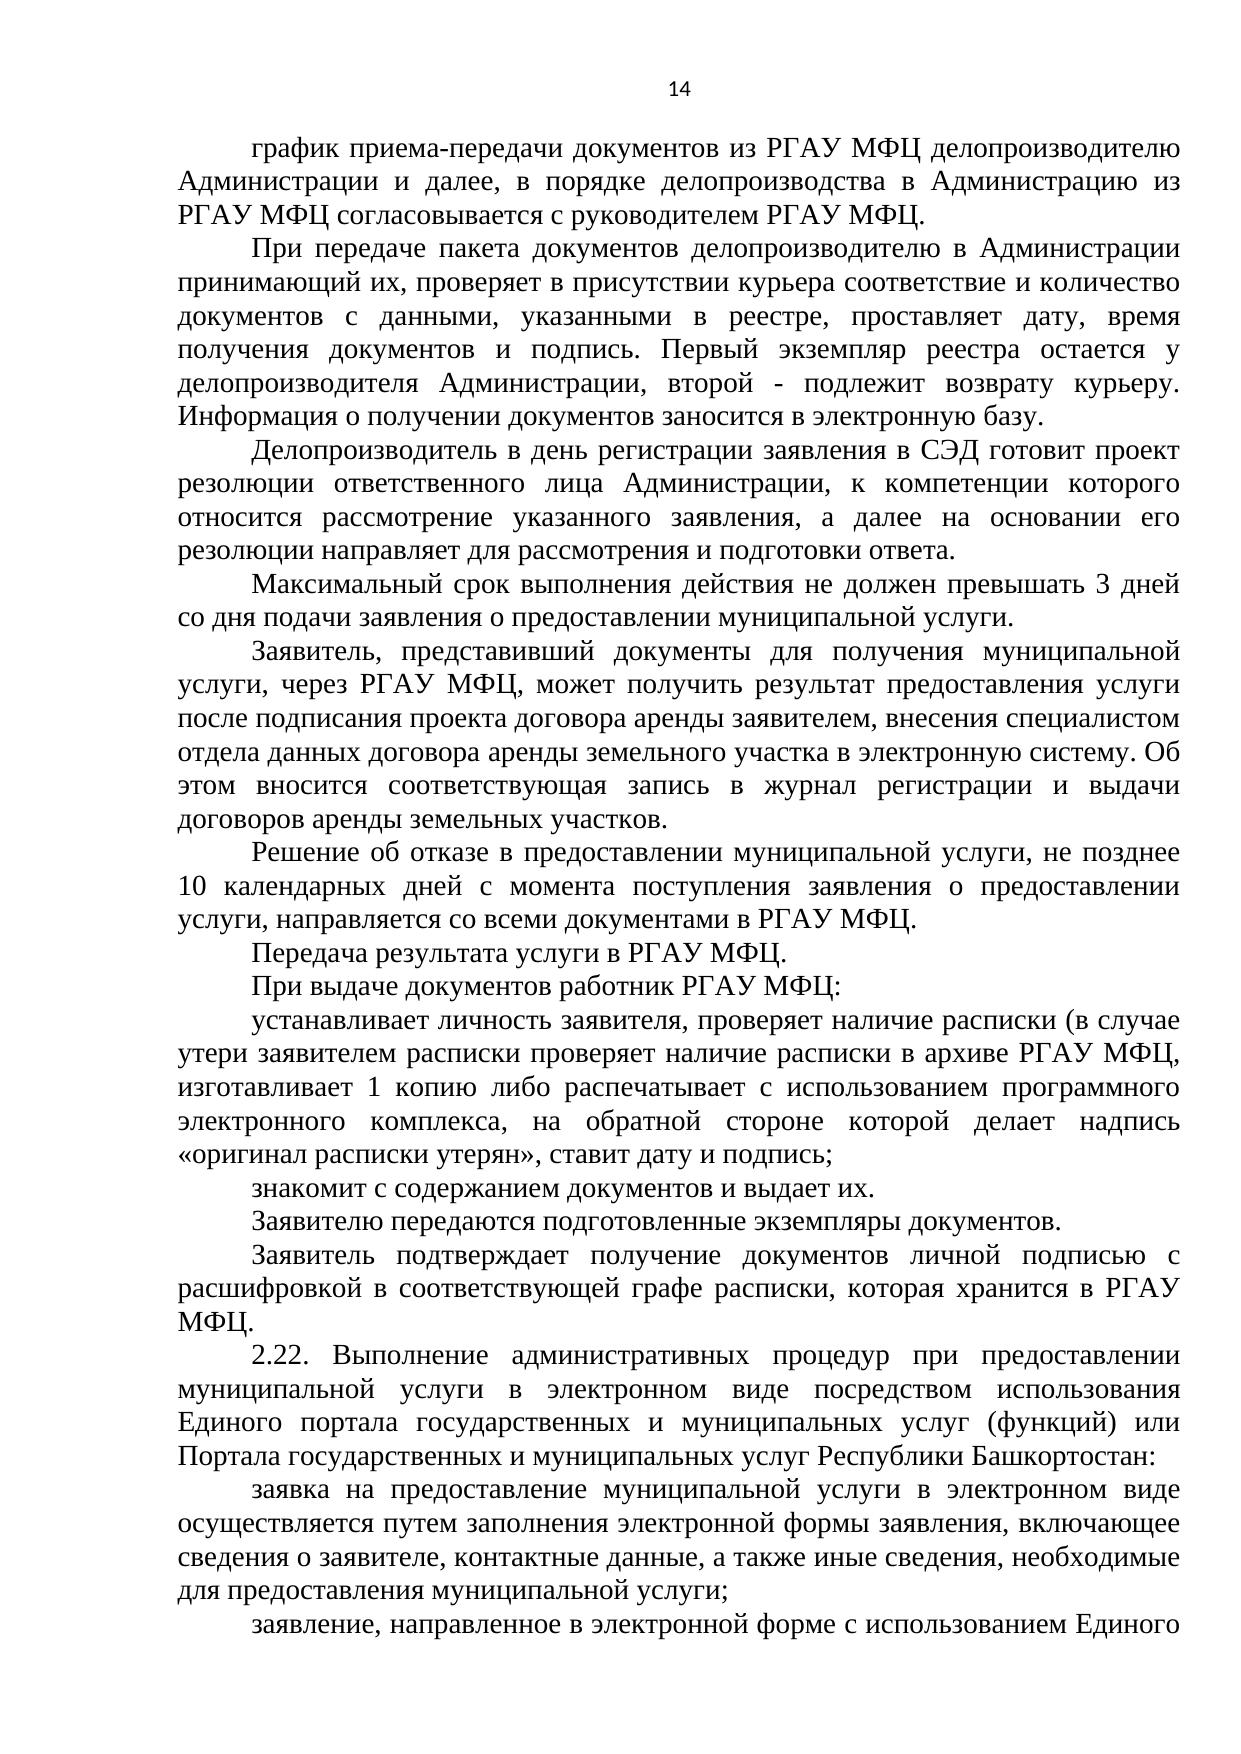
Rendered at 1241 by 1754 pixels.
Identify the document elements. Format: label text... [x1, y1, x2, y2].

text знакомит с содержанием документов и выдает их. [177, 1170, 1181, 1203]
text При передаче пакета документов делопроизводителю в Администрации принимающий их, проверяет в присутствии курьера соответствие и количество документов с данными, указанными в реестре, проставляет дату, время получения документов и подпись. Первый экземпляр реестра остается у делопроизводителя Администрации, второй - подлежит возврату курьеру. Информация о получении документов заносится в электронную базу. [177, 231, 1181, 432]
text 2.22. Выполнение административных процедур при предоставлении муниципальной услуги в электронном виде посредством использования Единого портала государственных и муниципальных услуг (функций) или Портала государственных и муниципальных услуг Республики Башкортостан: [177, 1337, 1181, 1472]
text устанавливает личность заявителя, проверяет наличие расписки (в случае утери заявителем расписки проверяет наличие расписки в архиве РГАУ МФЦ, изготавливает 1 копию либо распечатывает с использованием программного электронного комплекса, на обратной стороне которой делает надпись «оригинал расписки утерян», ставит дату и подпись; [177, 1002, 1181, 1170]
text график приема-передачи документов из РГАУ МФЦ делопроизводителю Администрации и далее, в порядке делопроизводства в Администрацию из РГАУ МФЦ согласовывается с руководителем РГАУ МФЦ. [177, 130, 1181, 231]
text Заявителю передаются подготовленные экземпляры документов. [177, 1203, 1181, 1237]
text Передача результата услуги в РГАУ МФЦ. [177, 935, 1181, 968]
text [177, 1606, 1181, 1639]
text Заявитель подтверждает получение документов личной подписью с расшифровкой в соответствующей графе расписки, которая хранится в РГАУ МФЦ. [177, 1237, 1181, 1337]
text заявка на предоставление муниципальной услуги в электронном виде осуществляется путем заполнения электронной формы заявления, включающее сведения о заявителе, контактные данные, а также иные сведения, необходимые для предоставления муниципальной услуги; [177, 1472, 1181, 1606]
text Решение об отказе в предоставлении муниципальной услуги, не позднее 10 календарных дней с момента поступления заявления о предоставлении услуги, направляется со всеми документами в РГАУ МФЦ. [177, 834, 1181, 935]
text При выдаче документов работник РГАУ МФЦ: [177, 968, 1181, 1002]
text Заявитель, представивший документы для получения муниципальной услуги, через РГАУ МФЦ, может получить результат предоставления услуги после подписания проекта договора аренды заявителем, внесения специалистом отдела данных договора аренды земельного участка в электронную систему. Об этом вносится соответствующая запись в журнал регистрации и выдачи договоров аренды земельных участков. [177, 633, 1181, 834]
text Максимальный срок выполнения действия не должен превышать 3 дней со дня подачи заявления о предоставлении муниципальной услуги. [177, 566, 1181, 633]
text Делопроизводитель в день регистрации заявления в СЭД готовит проект резолюции ответственного лица Администрации, к компетенции которого относится рассмотрение указанного заявления, а далее на основании его резолюции направляет для рассмотрения и подготовки ответа. [177, 432, 1181, 566]
